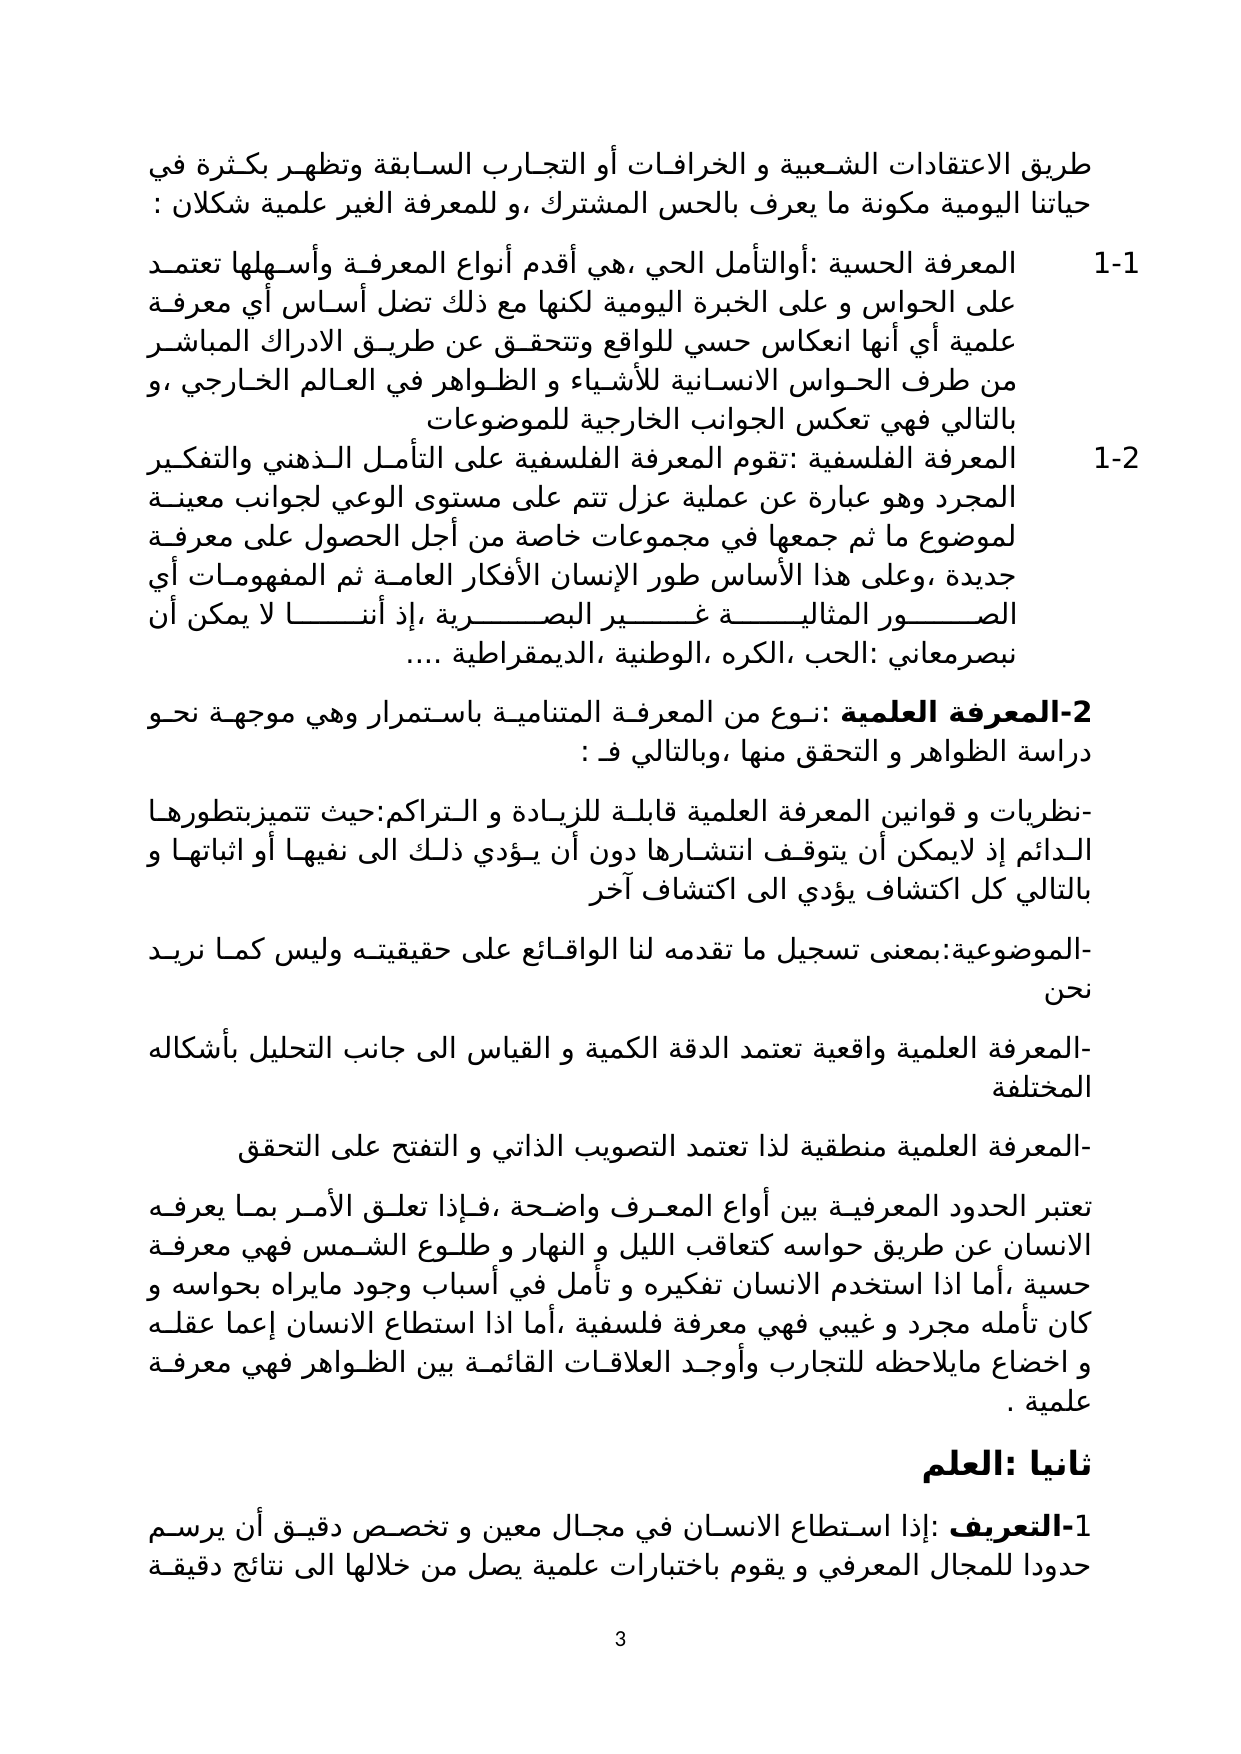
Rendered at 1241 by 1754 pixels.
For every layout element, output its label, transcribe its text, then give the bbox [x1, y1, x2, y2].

text -المعرفة العلمية منطقية لذا تعتمد التصويب الذاتي و التفتح على التحقق [148, 1130, 1093, 1164]
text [148, 148, 1093, 221]
list المعرفة الفلسفية :تقوم المعرفة الفلسفية على التأمل الذهني والتفكير المجرد وهو عبارة عن عملية عزل تتم على مستوى الوعي لجوانب معينة لموضوع ما ثم جمعها في مجموعات خاصة من أجل الحصول على معرفة جديدة ،وعلى هذا الأساس طور الإنسان الأفكار العامة ثم المفهومات أي الصور المثالية غير البصرية ،إذ أننا لا يمكن أن نبصرمعاني :الحب ،الكره ،الوطنية ،الديمقراطية .... [148, 441, 1093, 670]
text -نظريات و قوانين المعرفة العلمية قابلة للزيادة و التراكم:حيث تتميزبتطورها الدائم إذ لايمكن أن يتوقف انتشارها دون أن يؤدي ذلك الى نفيها أو اثباتها و بالتالي كل اكتشاف يؤدي الى اكتشاف آخر [148, 794, 1093, 906]
text 2-المعرفة العلمية :نوع من المعرفة المتنامية باستمرار وهي موجهة نحو دراسة الظواهر و التحقق منها ،وبالتالي فـ : [148, 696, 1093, 769]
text -المعرفة العلمية واقعية تعتمد الدقة الكمية و القياس الى جانب التحليل بأشكاله المختلفة [148, 1031, 1093, 1104]
text ثانيا :العلم [148, 1444, 1093, 1483]
text -الموضوعية:بمعنى تسجيل ما تقدمه لنا الواقائع على حقيقيته وليس كما نريد نحن [148, 932, 1093, 1005]
text تعتبر الحدود المعرفية بين أواع المعرف واضحة ،فإذا تعلق الأمر بما يعرفه الانسان عن طريق حواسه كتعاقب الليل و النهار و طلوع الشمس فهي معرفة حسية ،أما اذا استخدم الانسان تفكيره و تأمل في أسباب وجود مايراه بحواسه و كان تأمله مجرد و غيبي فهي معرفة فلسفية ،أما اذا استطاع الانسان إعما عقله و اخضاع مايلاحظه للتجارب وأوجد العلاقات القائمة بين الظواهر فهي معرفة علمية . [148, 1189, 1093, 1418]
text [148, 1509, 1093, 1582]
list المعرفة الحسية :أوالتأمل الحي ،هي أقدم أنواع المعرفة وأسهلها تعتمد على الحواس و على الخبرة اليومية لكنها مع ذلك تضل أساس أي معرفة علمية أي أنها انعكاس حسي للواقع وتتحقق عن طريق الادراك المباشر من طرف الحواس الانسانية للأشياء و الظواهر في العالم الخارجي ،و بالتالي فهي تعكس الجوانب الخارجية للموضوعات [148, 246, 1093, 436]
